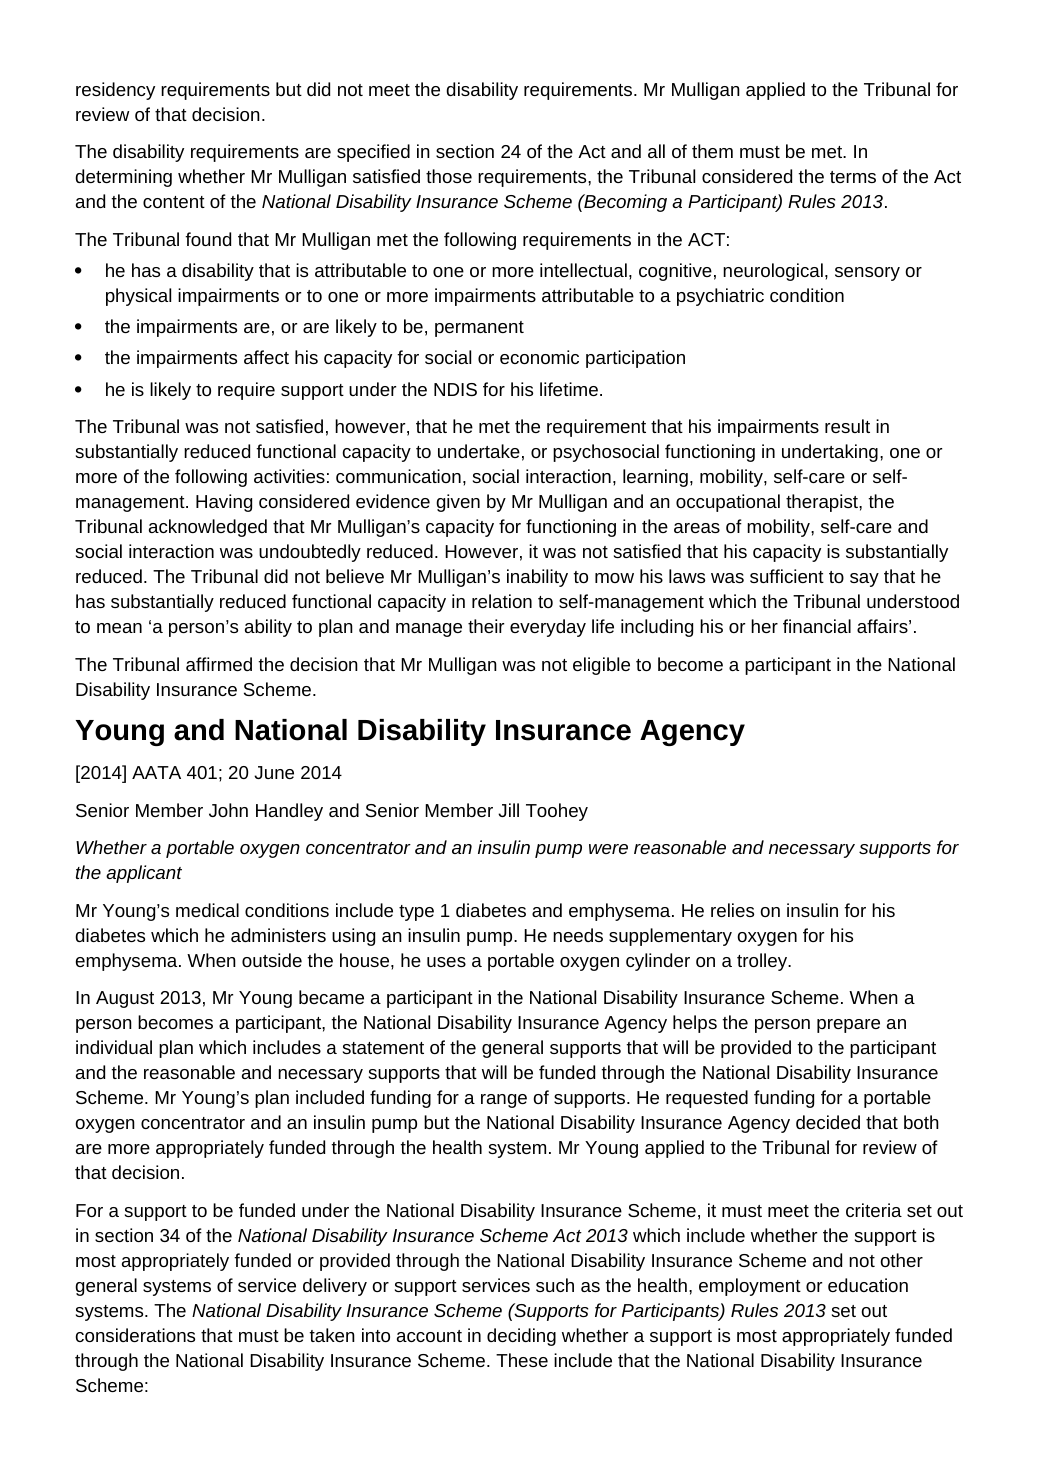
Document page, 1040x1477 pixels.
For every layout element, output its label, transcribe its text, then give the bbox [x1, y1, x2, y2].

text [75, 75, 964, 125]
text The disability requirements are specified in section 24 of the Act and all of them must be met. In determining whether Mr Mulligan satisfied those requirements, the Tribunal considered the terms of the Act and the content of the National Disability Insurance Scheme (Becoming a Participant) Rules 2013. [75, 137, 964, 212]
text The Tribunal was not satisfied, however, that he met the requirement that his impairments result in substantially reduced functional capacity to undertake, or psychosocial functioning in undertaking, one or more of the following activities: communication, social interaction, learning, mobility, self-care or self-management. Having considered evidence given by Mr Mulligan and an occupational therapist, the Tribunal acknowledged that Mr Mulligan’s capacity for functioning in the areas of mobility, self-care and social interaction was undoubtedly reduced. However, it was not satisfied that his capacity is substantially reduced. The Tribunal did not believe Mr Mulligan’s inability to mow his laws was sufficient to say that he has substantially reduced functional capacity in relation to self-management which the Tribunal understood to mean ‘a person’s ability to plan and manage their everyday life including his or her financial affairs’. [75, 412, 964, 637]
text Senior Member John Handley and Senior Member Jill Toohey [75, 796, 964, 821]
text Mr Young’s medical conditions include type 1 diabetes and emphysema. He relies on insulin for his diabetes which he administers using an insulin pump. He needs supplementary oxygen for his emphysema. When outside the house, he uses a portable oxygen cylinder on a trolley. [75, 896, 964, 971]
text For a support to be funded under the National Disability Insurance Scheme, it must meet the criteria set out in section 34 of the National Disability Insurance Scheme Act 2013 which include whether the support is most appropriately funded or provided through the National Disability Insurance Scheme and not other general systems of service delivery or support services such as the health, employment or education systems. The National Disability Insurance Scheme (Supports for Participants) Rules 2013 set out considerations that must be taken into account in deciding whether a support is most appropriately funded through the National Disability Insurance Scheme. These include that the National Disability Insurance Scheme: [75, 1196, 964, 1396]
subtitle Young and National Disability Insurance Agency [75, 712, 964, 746]
text The Tribunal affirmed the decision that Mr Mulligan was not eligible to become a participant in the National Disability Insurance Scheme. [75, 650, 964, 700]
text [2014] AATA 401; 20 June 2014 [75, 758, 964, 783]
text the impairments are, or are likely to be, permanent [75, 312, 964, 337]
text he is likely to require support under the NDIS for his lifetime. [75, 375, 964, 400]
text Whether a portable oxygen concentrator and an insulin pump were reasonable and necessary supports for the applicant [75, 833, 964, 883]
text The Tribunal found that Mr Mulligan met the following requirements in the ACT: [75, 225, 964, 250]
text In August 2013, Mr Young became a participant in the National Disability Insurance Scheme. When a person becomes a participant, the National Disability Insurance Agency helps the person prepare an individual plan which includes a statement of the general supports that will be provided to the participant and the reasonable and necessary supports that will be funded through the National Disability Insurance Scheme. Mr Young’s plan included funding for a range of supports. He requested funding for a portable oxygen concentrator and an insulin pump but the National Disability Insurance Agency decided that both are more appropriately funded through the health system. Mr Young applied to the Tribunal for review of that decision. [75, 983, 964, 1183]
text the impairments affect his capacity for social or economic participation [75, 344, 964, 369]
text he has a disability that is attributable to one or more intellectual, cognitive, neurological, sensory or physical impairments or to one or more impairments attributable to a psychiatric condition [75, 256, 964, 306]
